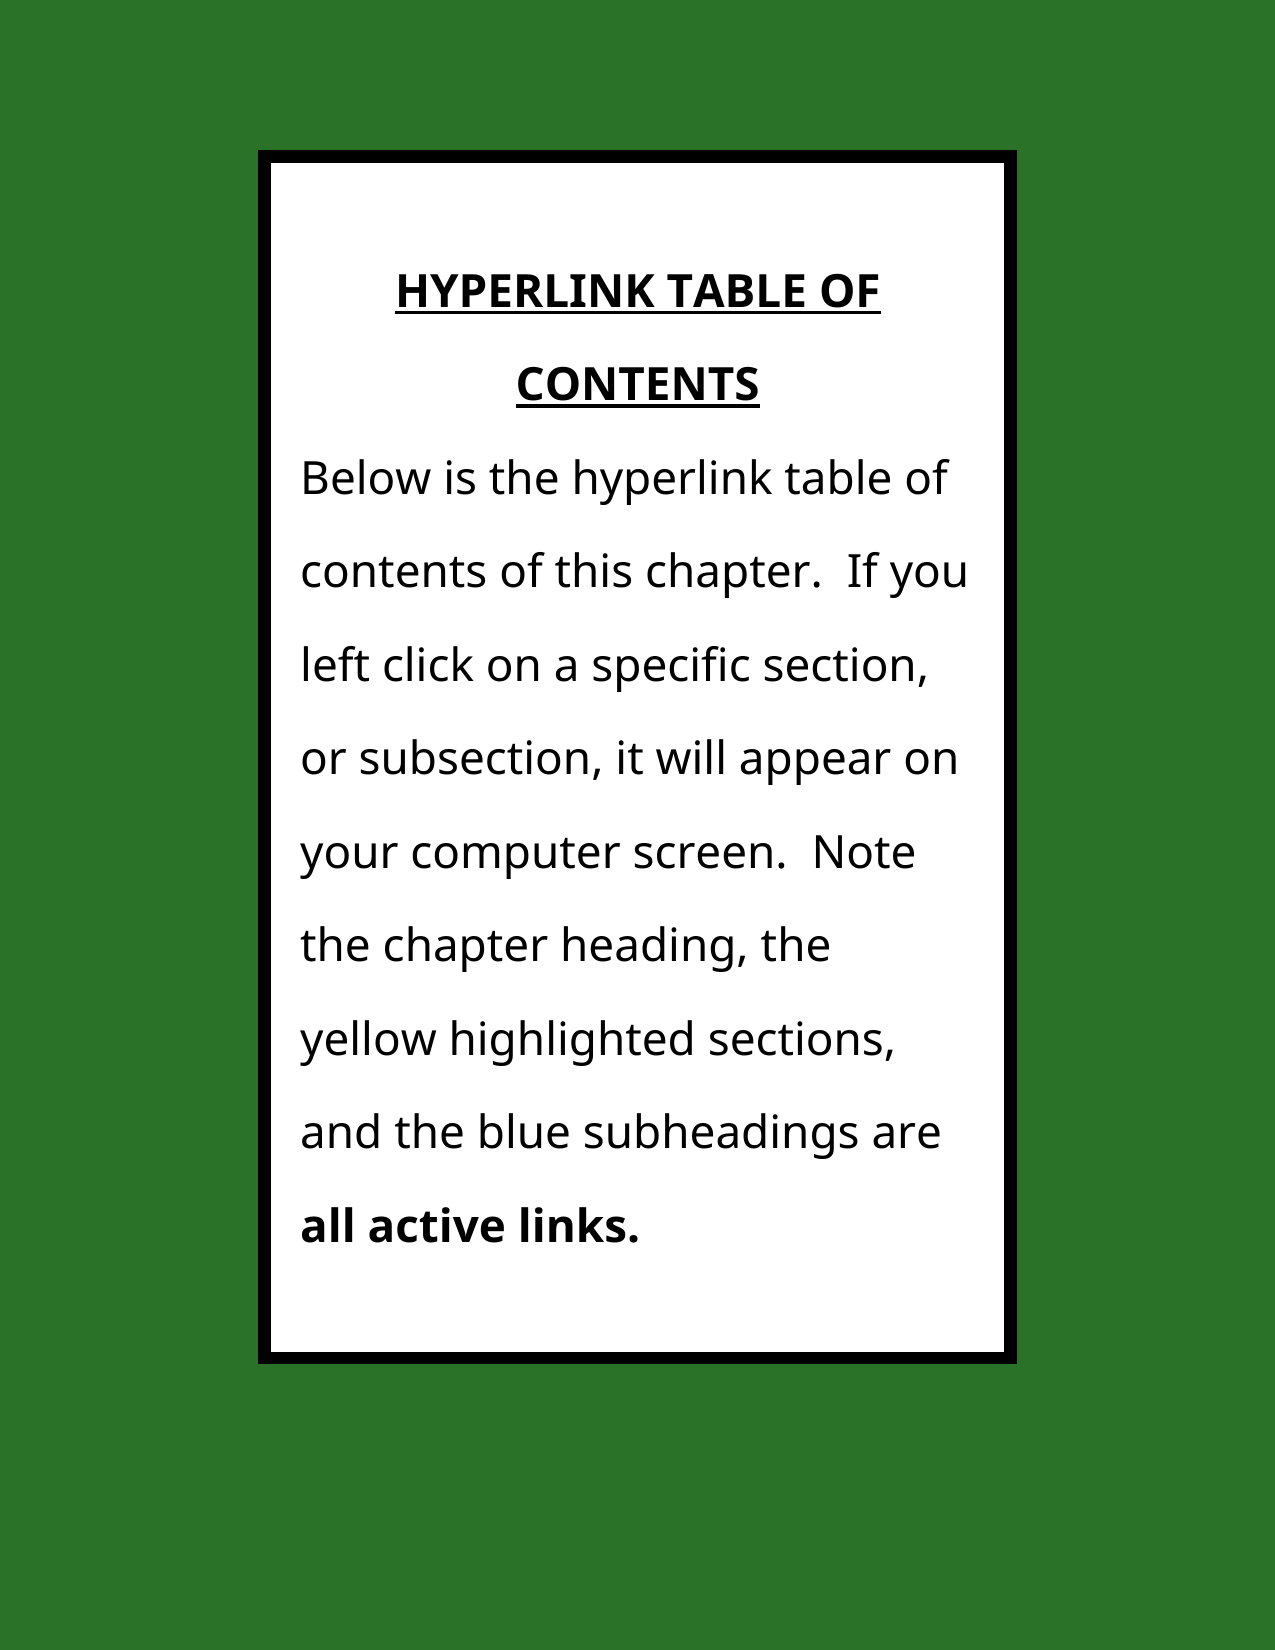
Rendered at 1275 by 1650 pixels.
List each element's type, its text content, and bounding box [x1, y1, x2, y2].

text Below is the hyperlink table of contents of this chapter. If you left click on a specific section, or subsection, it will appear on your computer screen. Note the chapter heading, the yellow highlighted sections, and the blue subheadings are all active links. [271, 431, 1004, 1256]
text HYPERLINK TABLE OF CONTENTS [271, 243, 1004, 414]
